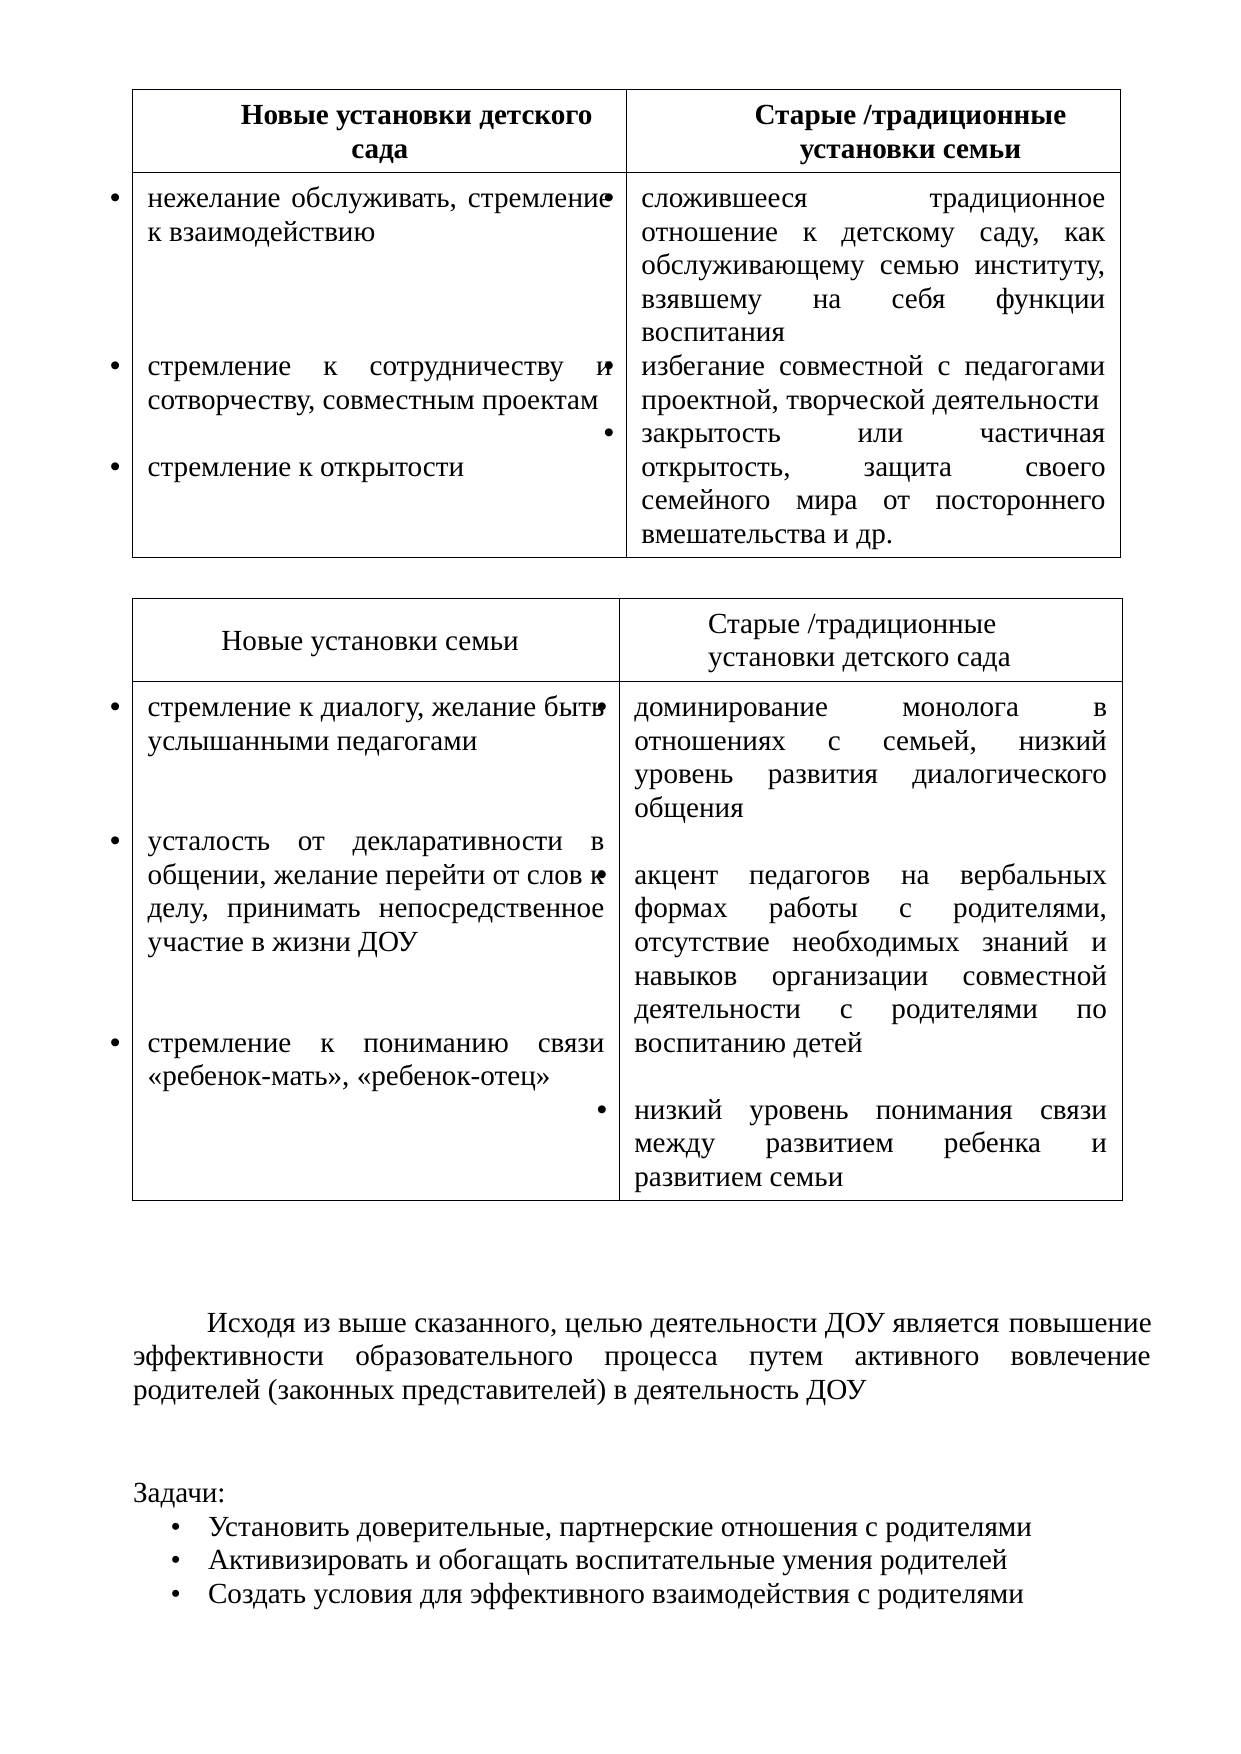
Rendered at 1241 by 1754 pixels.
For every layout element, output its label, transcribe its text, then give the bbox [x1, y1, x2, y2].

table_header Старые /традиционные установки семьи [627, 90, 1120, 172]
list Создать условия для эффективного взаимодействия с родителями [170, 1576, 1152, 1609]
table_header Старые /традиционные установки детского сада [620, 599, 1122, 681]
list Активизировать и обогащать воспитательные умения родителей [170, 1542, 1152, 1576]
table_cell сложившееся традиционное отношение к детскому саду, как обслуживающему семью институту, взявшему на себя функции воспитания избегание совместной с педагогами проектной, творческой деятельности закрытость или частичная открытость, защита своего семейного мира от постороннего вмешательства и др. [627, 173, 1120, 557]
text Исходя из выше сказанного, целью деятельности ДОУ является повышение эффективности образовательного процесса путем активного вовлечение родителей (законных представителей) в деятельность ДОУ [133, 1305, 1152, 1405]
list Установить доверительные, партнерские отношения с родителями [170, 1509, 1152, 1542]
table_cell доминирование монолога в отношениях с семьей, низкий уровень развития диалогического общения акцент педагогов на вербальных формах работы с родителями, отсутствие необходимых знаний и навыков организации совместной деятельности с родителями по воспитанию детей низкий уровень понимания связи между развитием ребенка и развитием семьи [620, 682, 1122, 1200]
table_header Новые установки семьи [133, 599, 619, 681]
table_header Новые установки детского сада [133, 90, 626, 172]
text Задачи: [133, 1475, 1152, 1509]
table_cell стремление к диалогу, желание быть услышанными педагогами усталость от декларативности в общении, желание перейти от слов к делу, принимать непосредственное участие в жизни ДОУ стремление к пониманию связи «ребенок-мать», «ребенок-отец» [133, 682, 619, 1200]
table_cell нежелание обслуживать, стремление к взаимодействию стремление к сотрудничеству и сотворчеству, совместным проектам стремление к открытости [133, 173, 626, 557]
